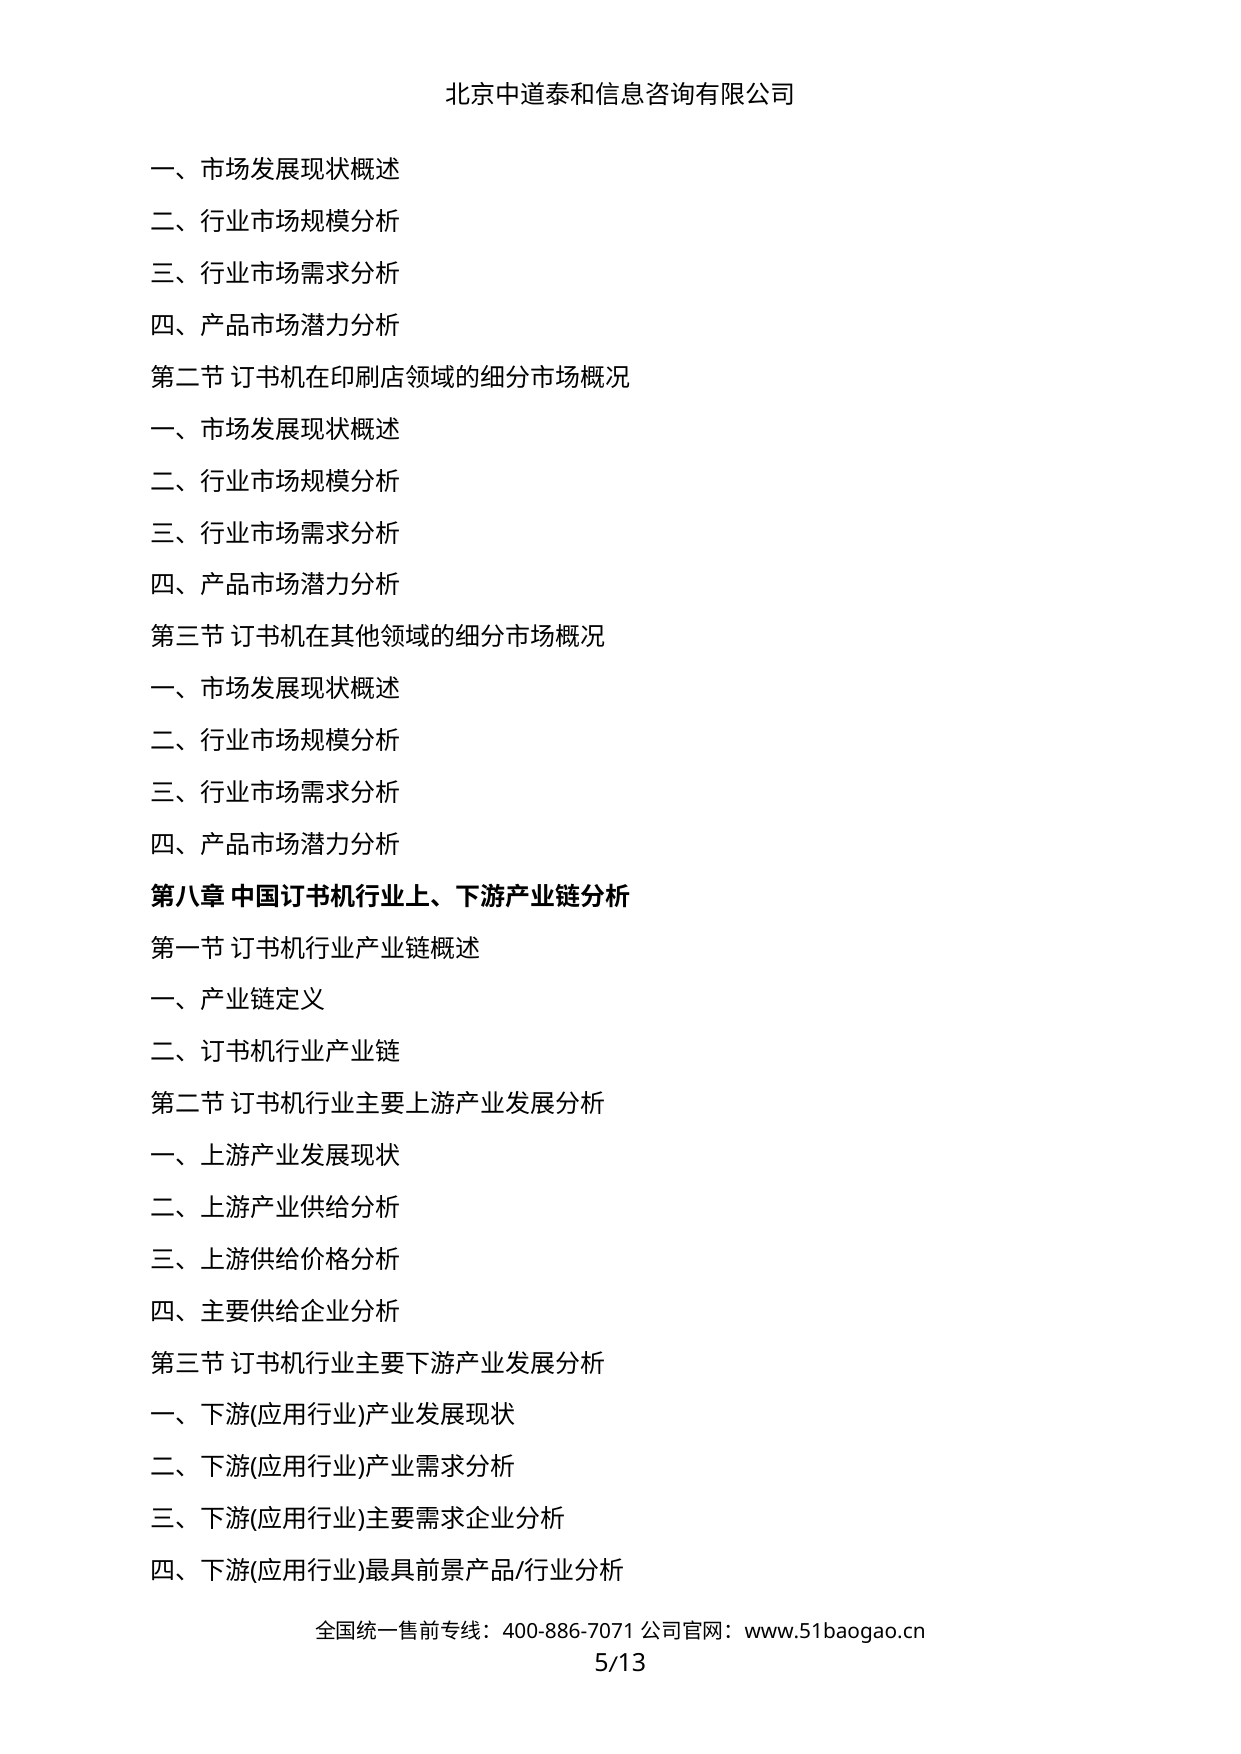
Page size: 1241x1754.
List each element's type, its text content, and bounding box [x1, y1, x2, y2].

text 三、行业市场需求分析 [150, 254, 1090, 290]
text 一、市场发展现状概述 [150, 150, 1090, 186]
text 二、行业市场规模分析 [150, 721, 1090, 757]
text 四、产品市场潜力分析 [150, 824, 1090, 861]
text 第二节 订书机行业主要上游产业发展分析 [150, 1084, 1090, 1120]
text 二、下游(应用行业)产业需求分析 [150, 1447, 1090, 1483]
text 二、上游产业供给分析 [150, 1187, 1090, 1224]
text 三、行业市场需求分析 [150, 772, 1090, 809]
text 第三节 订书机在其他领域的细分市场概况 [150, 617, 1090, 653]
text 二、行业市场规模分析 [150, 461, 1090, 497]
text 一、上游产业发展现状 [150, 1136, 1090, 1172]
text 一、下游(应用行业)产业发展现状 [150, 1395, 1090, 1431]
text 四、产品市场潜力分析 [150, 565, 1090, 601]
text 一、市场发展现状概述 [150, 669, 1090, 705]
text 第二节 订书机在印刷店领域的细分市场概况 [150, 357, 1090, 394]
text 四、产品市场潜力分析 [150, 306, 1090, 342]
text 四、下游(应用行业)最具前景产品/行业分析 [150, 1551, 1090, 1587]
text 二、行业市场规模分析 [150, 202, 1090, 238]
text 三、行业市场需求分析 [150, 513, 1090, 549]
text 一、产业链定义 [150, 980, 1090, 1016]
text 第三节 订书机行业主要下游产业发展分析 [150, 1343, 1090, 1379]
text 第八章 中国订书机行业上、下游产业链分析 [150, 876, 1090, 912]
text 二、订书机行业产业链 [150, 1032, 1090, 1068]
text 三、上游供给价格分析 [150, 1239, 1090, 1276]
text 三、下游(应用行业)主要需求企业分析 [150, 1499, 1090, 1535]
text 一、市场发展现状概述 [150, 409, 1090, 446]
text 第一节 订书机行业产业链概述 [150, 928, 1090, 964]
text 四、主要供给企业分析 [150, 1291, 1090, 1327]
